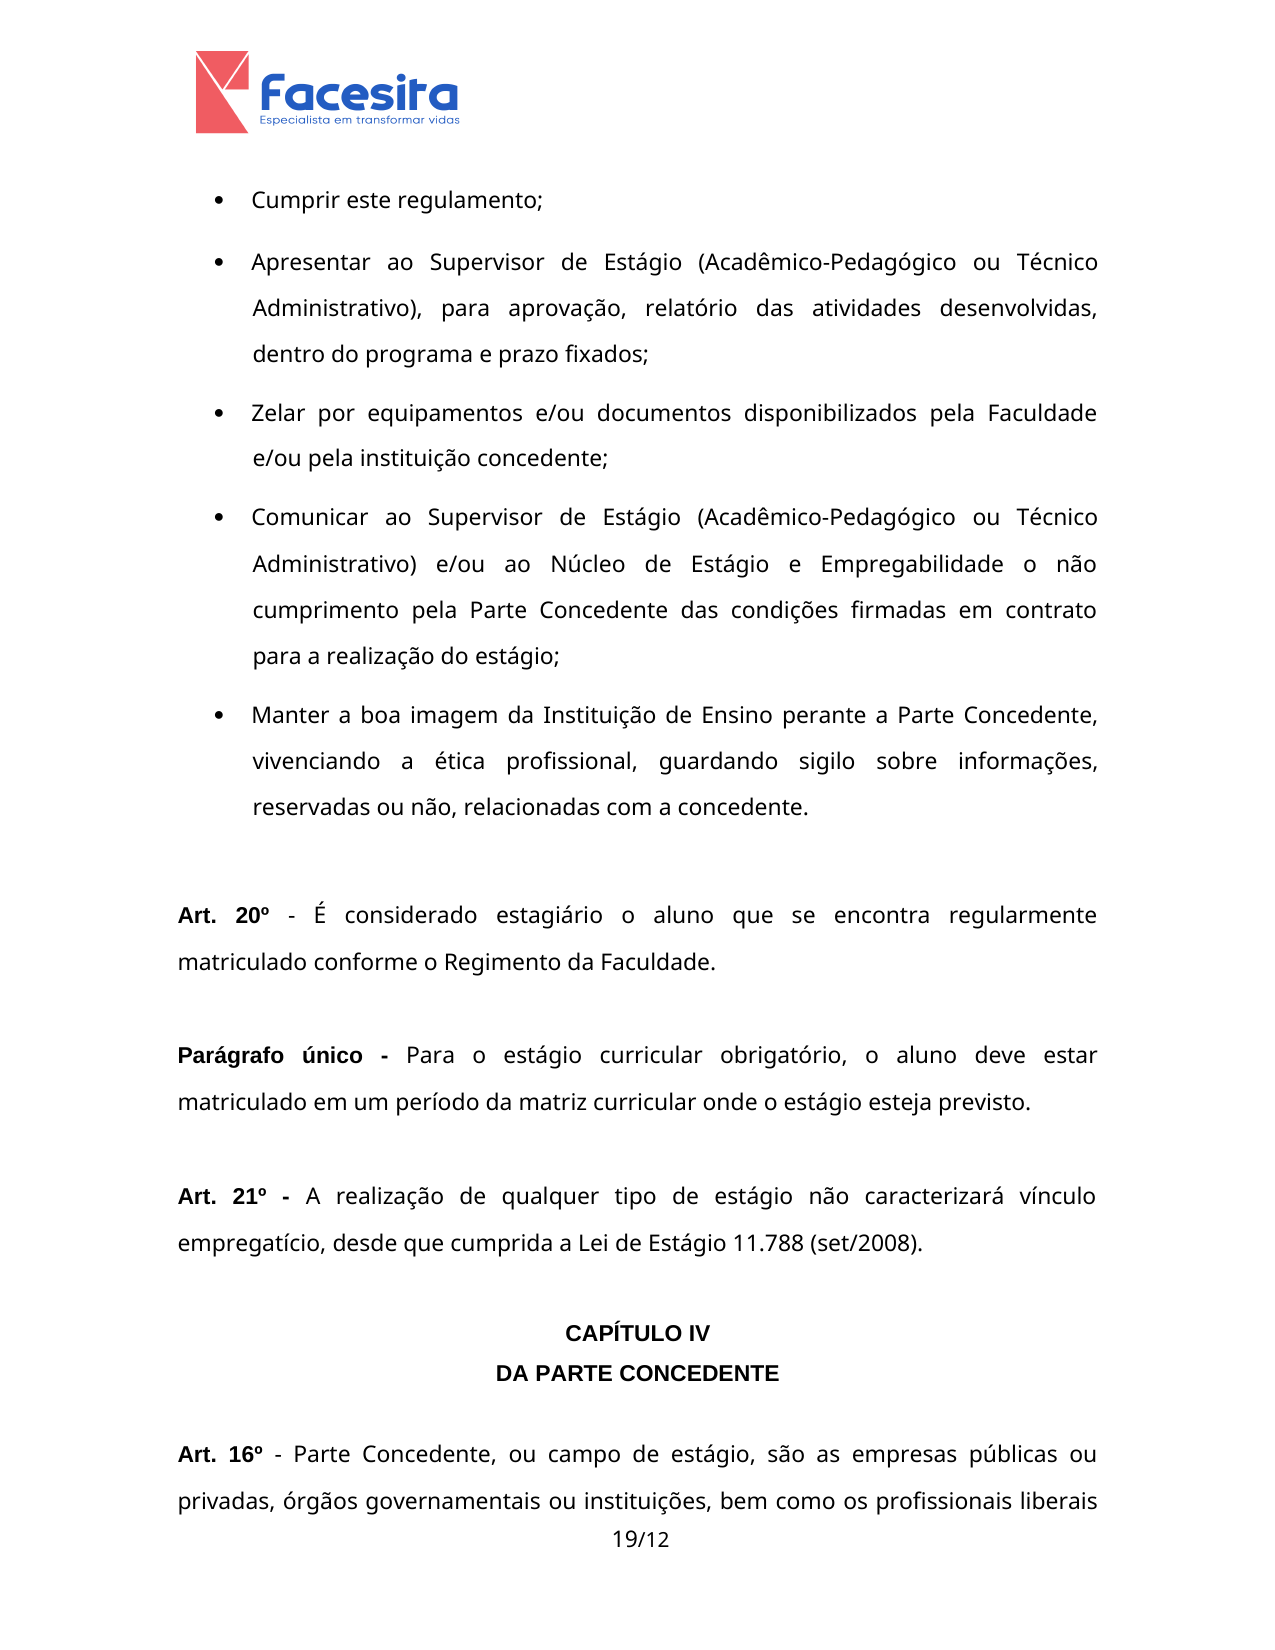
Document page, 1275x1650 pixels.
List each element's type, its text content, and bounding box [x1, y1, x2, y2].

text Art. 21º - A realização de qualquer tipo de estágio não caracterizará vínculo empregatício, desde que cumprida a Lei de Estágio 11.788 (set/2008). [177, 1179, 1097, 1258]
list Cumprir este regulamento; [215, 184, 1110, 216]
list Zelar por equipamentos e/ou documentos disponibilizados pela Faculdade e/ou pela instituição concedente; [215, 397, 1098, 474]
list Apresentar ao Supervisor de Estágio (Acadêmico-Pedagógico ou Técnico Administrativo), para aprovação, relatório das atividades desenvolvidas, dentro do programa e prazo fixados; [215, 246, 1098, 369]
list Comunicar ao Supervisor de Estágio (Acadêmico-Pedagógico ou Técnico Administrativo) e/ou ao Núcleo de Estágio e Empregabilidade o não cumprimento pela Parte Concedente das condições firmadas em contrato para a realização do estágio; [215, 501, 1098, 671]
picture [166, 16, 489, 156]
text Parágrafo único - Para o estágio curricular obrigatório, o aluno deve estar matriculado em um período da matriz curricular onde o estágio esteja previsto. [177, 1039, 1098, 1117]
list Manter a boa imagem da Instituição de Ensino perante a Parte Concedente, vivenciando a ética profissional, guardando sigilo sobre informações, reservadas ou não, relacionadas com a concedente. [215, 699, 1098, 822]
text DA PARTE CONCEDENTE [376, 1359, 899, 1386]
subtitle CAPÍTULO IV [219, 1320, 1056, 1346]
text Art. 20º - É considerado estagiário o aluno que se encontra regularmente matriculado conforme o Regimento da Faculdade. [177, 898, 1098, 977]
